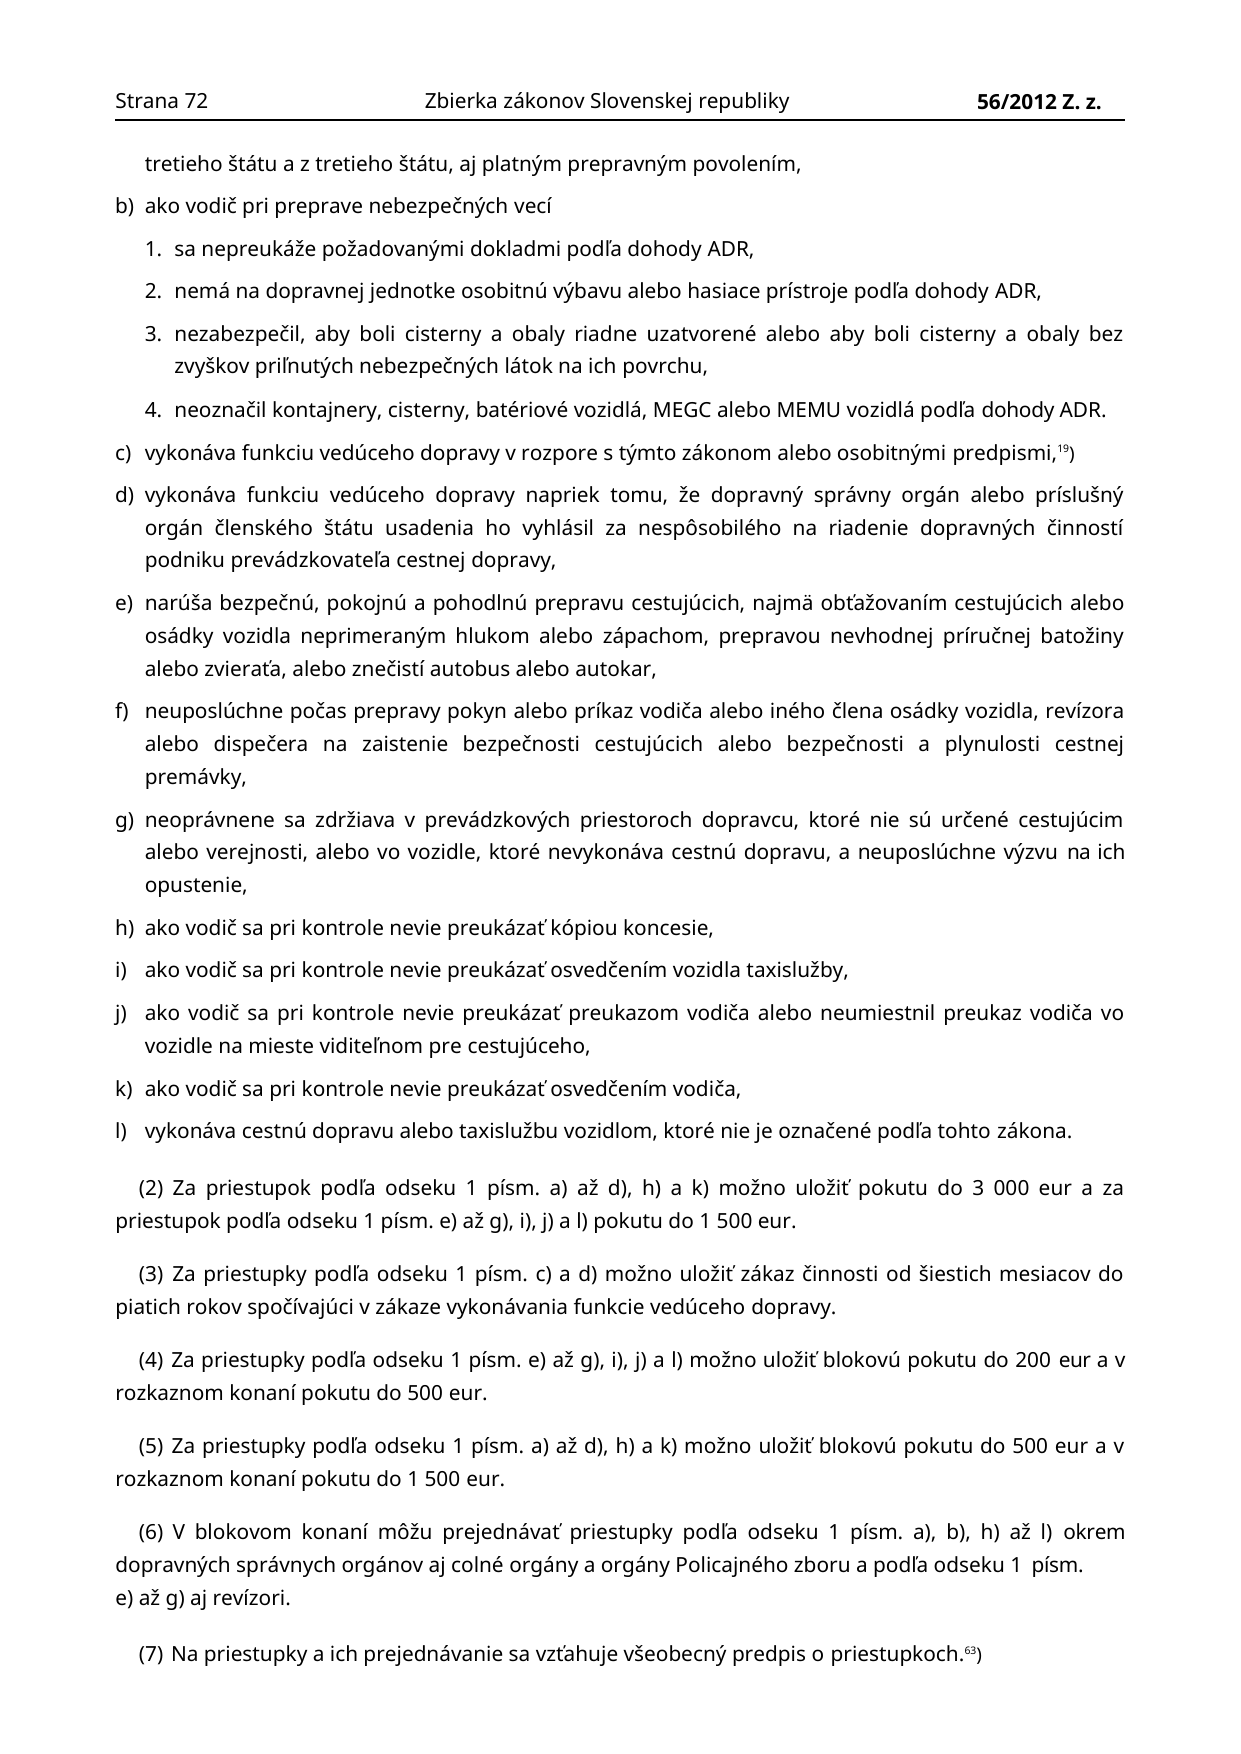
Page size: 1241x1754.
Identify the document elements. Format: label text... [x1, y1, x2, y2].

list vykonáva funkciu vedúceho dopravy napriek tomu, že dopravný správny orgán alebo príslušný orgán členského štátu usadenia ho vyhlásil za nespôsobilého na riadenie dopravných činností podniku prevádzkovateľa cestnej dopravy, [115, 480, 1125, 574]
list nezabezpečil, aby boli cisterny a obaly riadne uzatvorené alebo aby boli cisterny a obaly bez zvyškov priľnutých nebezpečných látok na ich povrchu, [144, 319, 1125, 380]
list nemá na dopravnej jednotke osobitnú výbavu alebo hasiace prístroje podľa dohody ADR, [144, 276, 1136, 305]
list ako vodič sa pri kontrole nevie preukázať osvedčením vozidla taxislužby, [115, 956, 1136, 984]
list Za priestupky podľa odseku 1 písm. c) a d) možno uložiť zákaz činnosti od šiestich mesiacov do piatich rokov spočívajúci v zákaze vykonávania funkcie vedúceho dopravy. [115, 1259, 1125, 1320]
list neuposlúchne počas prepravy pokyn alebo príkaz vodiča alebo iného člena osádky vozidla, revízora alebo dispečera na zaistenie bezpečnosti cestujúcich alebo bezpečnosti a plynulosti cestnej premávky, [115, 697, 1125, 790]
list sa nepreukáže požadovanými dokladmi podľa dohody ADR, [144, 234, 1136, 262]
list Za priestupky podľa odseku 1 písm. a) až d), h) a k) možno uložiť blokovú pokutu do 500 eur a v rozkaznom konaní pokutu do 1 500 eur. [115, 1431, 1125, 1492]
list vykonáva cestnú dopravu alebo taxislužbu vozidlom, ktoré nie je označené podľa tohto zákona. [115, 1116, 1136, 1145]
list Na priestupky a ich prejednávanie sa vzťahuje všeobecný predpis o priestupkoch.63) [139, 1639, 1136, 1668]
list neoznačil kontajnery, cisterny, batériové vozidlá, MEGC alebo MEMU vozidlá podľa dohody ADR. [144, 395, 1125, 423]
list ako vodič sa pri kontrole nevie preukázať osvedčením vodiča, [115, 1074, 1136, 1102]
list ako vodič sa pri kontrole nevie preukázať preukazom vodiča alebo neumiestnil preukaz vodiča vo vozidle na mieste viditeľnom pre cestujúceho, [115, 998, 1125, 1059]
list neoprávnene sa zdržiava v prevádzkových priestoroch dopravcu, ktoré nie sú určené cestujúcim alebo verejnosti, alebo vo vozidle, ktoré nevykonáva cestnú dopravu, a neuposlúchne výzvu na ich opustenie, [115, 805, 1125, 898]
list Za priestupok podľa odseku 1 písm. a) až d), h) a k) možno uložiť pokutu do 3 000 eur a za priestupok podľa odseku 1 písm. e) až g), i), j) a l) pokutu do 1 500 eur. [115, 1173, 1125, 1234]
text tretieho štátu a z tretieho štátu, aj platným prepravným povolením, [144, 149, 1136, 177]
list narúša bezpečnú, pokojnú a pohodlnú prepravu cestujúcich, najmä obťažovaním cestujúcich alebo osádky vozidla neprimeraným hlukom alebo zápachom, prepravou nevhodnej príručnej batožiny alebo zvieraťa, alebo znečistí autobus alebo autokar, [115, 588, 1125, 682]
list Za priestupky podľa odseku 1 písm. e) až g), i), j) a l) možno uložiť blokovú pokutu do 200 eur a v rozkaznom konaní pokutu do 500 eur. [115, 1345, 1125, 1406]
list ako vodič pri preprave nebezpečných vecí [115, 191, 1136, 220]
text e) až g) aj revízori. [115, 1583, 1136, 1611]
list V blokovom konaní môžu prejednávať priestupky podľa odseku 1 písm. a), b), h) až l) okrem dopravných správnych orgánov aj colné orgány a orgány Policajného zboru a podľa odseku 1 písm. [115, 1517, 1125, 1578]
list vykonáva funkciu vedúceho dopravy v rozpore s týmto zákonom alebo osobitnými predpismi,19) [115, 438, 1136, 466]
list ako vodič sa pri kontrole nevie preukázať kópiou koncesie, [115, 913, 1136, 942]
